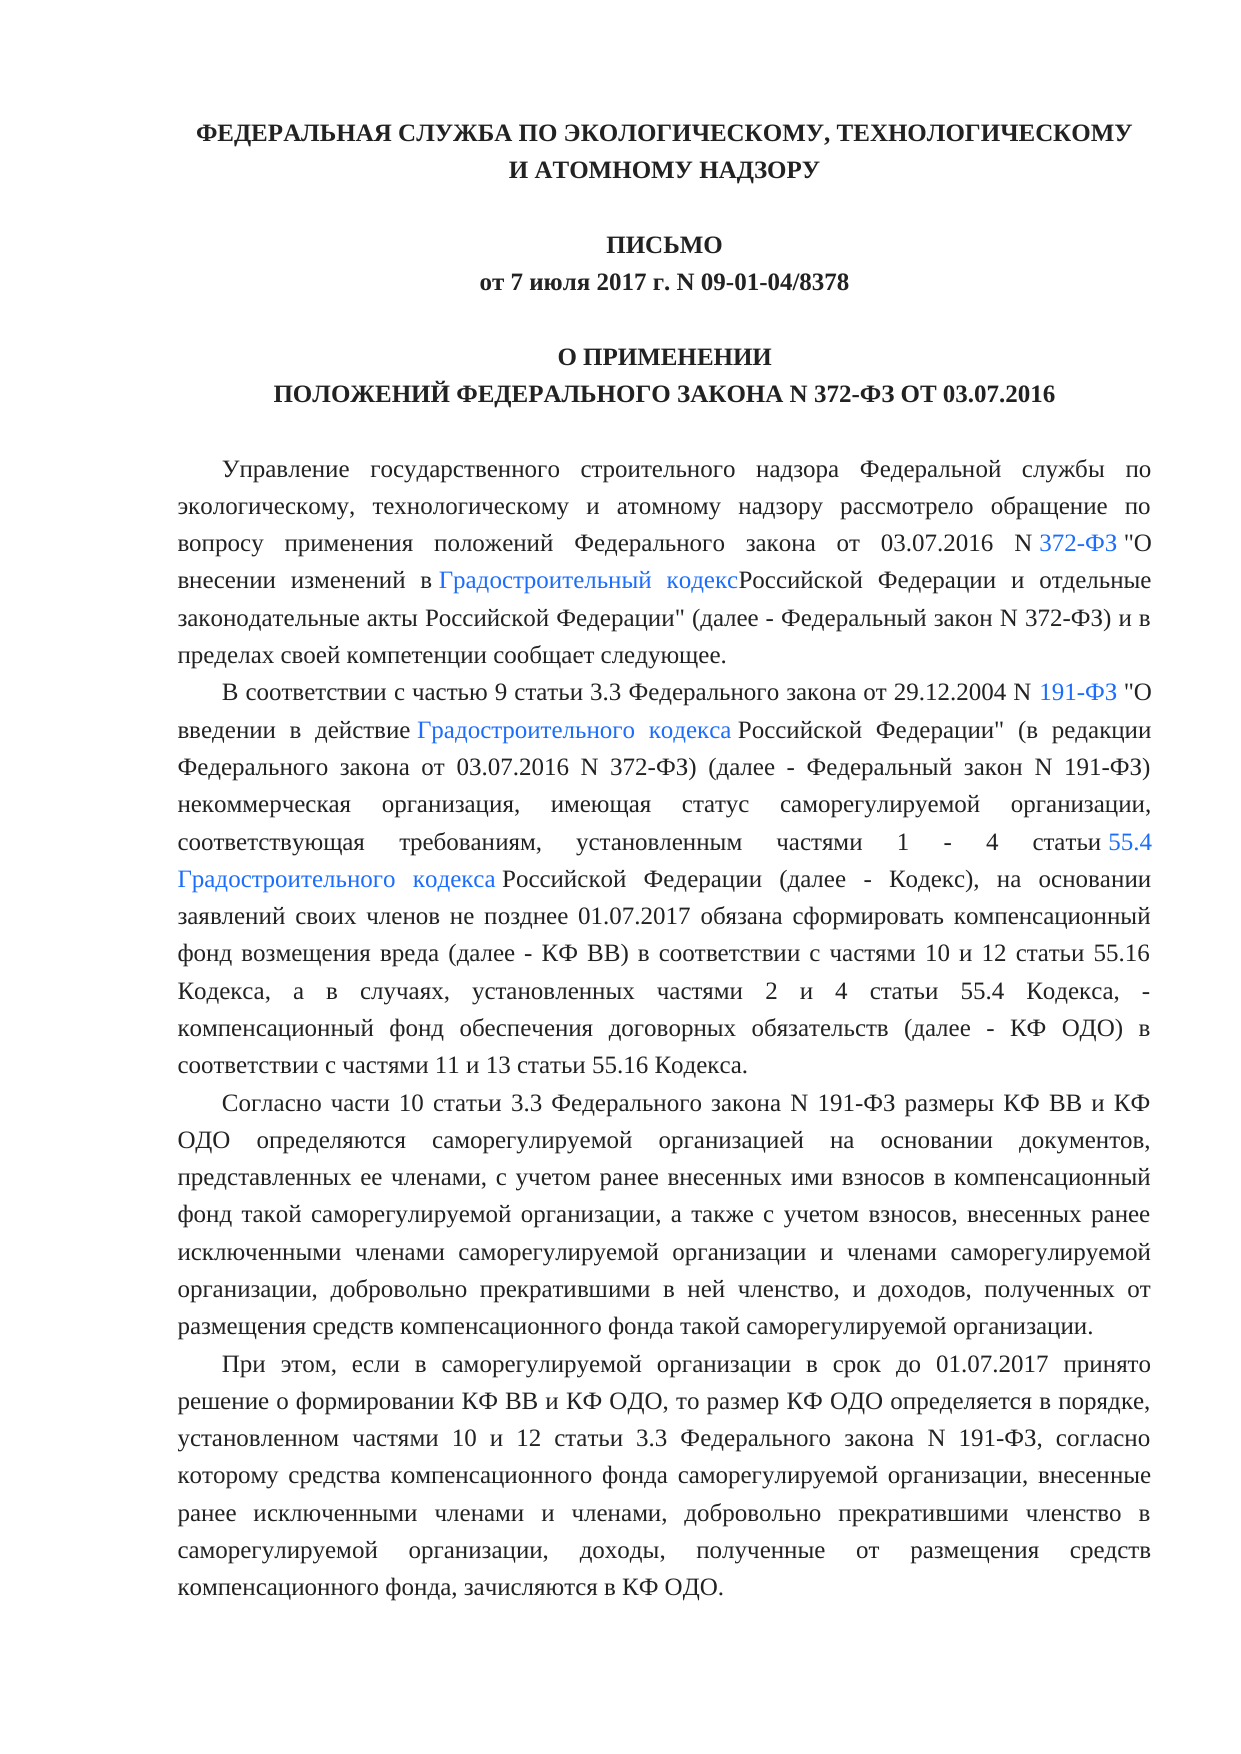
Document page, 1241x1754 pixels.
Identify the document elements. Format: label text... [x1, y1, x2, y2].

text Управление государственного строительного надзора Федеральной службы по экологическому, технологическому и атомному надзору рассмотрело обращение по вопросу применения положений Федерального закона от 03.07.2016 N 372-ФЗ "О внесении изменений в Градостроительный кодексРоссийской Федерации и отдельные законодательные акты Российской Федерации" (далее - Федеральный закон N 372-ФЗ) и в пределах своей компетенции сообщает следующее. [177, 454, 1152, 669]
text от 7 июля 2017 г. N 09-01-04/8378 [177, 267, 1152, 296]
text О ПРИМЕНЕНИИ [177, 342, 1152, 371]
text Согласно части 10 статьи 3.3 Федерального закона N 191-ФЗ размеры КФ ВВ и КФ ОДО определяются саморегулируемой организацией на основании документов, представленных ее членами, с учетом ранее внесенных ими взносов в компенсационный фонд такой саморегулируемой организации, а также с учетом взносов, внесенных ранее исключенными членами саморегулируемой организации и членами саморегулируемой организации, добровольно прекратившими в ней членство, и доходов, полученных от размещения средств компенсационного фонда такой саморегулируемой организации. [177, 1088, 1152, 1340]
text ПИСЬМО [177, 230, 1152, 259]
text ПОЛОЖЕНИЙ ФЕДЕРАЛЬНОГО ЗАКОНА N 372-ФЗ ОТ 03.07.2016 [177, 379, 1152, 408]
text В соответствии с частью 9 статьи 3.3 Федерального закона от 29.12.2004 N 191-ФЗ "О введении в действие Градостроительного кодекса Российской Федерации" (в редакции Федерального закона от 03.07.2016 N 372-ФЗ) (далее - Федеральный закон N 191-ФЗ) некоммерческая организация, имеющая статус саморегулируемой организации, соответствующая требованиям, установленным частями 1 - 4 статьи 55.4 Градостроительного кодекса Российской Федерации (далее - Кодекс), на основании заявлений своих членов не позднее 01.07.2017 обязана сформировать компенсационный фонд возмещения вреда (далее - КФ ВВ) в соответствии с частями 10 и 12 статьи 55.16 Кодекса, а в случаях, установленных частями 2 и 4 статьи 55.4 Кодекса, - компенсационный фонд обеспечения договорных обязательств (далее - КФ ОДО) в соответствии с частями 11 и 13 статьи 55.16 Кодекса. [177, 677, 1152, 1079]
text При этом, если в саморегулируемой организации в срок до 01.07.2017 принято решение о формировании КФ ВВ и КФ ОДО, то размер КФ ОДО определяется в порядке, установленном частями 10 и 12 статьи 3.3 Федерального закона N 191-ФЗ, согласно которому средства компенсационного фонда саморегулируемой организации, внесенные ранее исключенными членами и членами, добровольно прекратившими членство в саморегулируемой организации, доходы, полученные от размещения средств компенсационного фонда, зачисляются в КФ ОДО. [177, 1349, 1152, 1601]
text И АТОМНОМУ НАДЗОРУ [177, 155, 1152, 184]
text ФЕДЕРАЛЬНАЯ СЛУЖБА ПО ЭКОЛОГИЧЕСКОМУ, ТЕХНОЛОГИЧЕСКОМУ [177, 118, 1152, 147]
